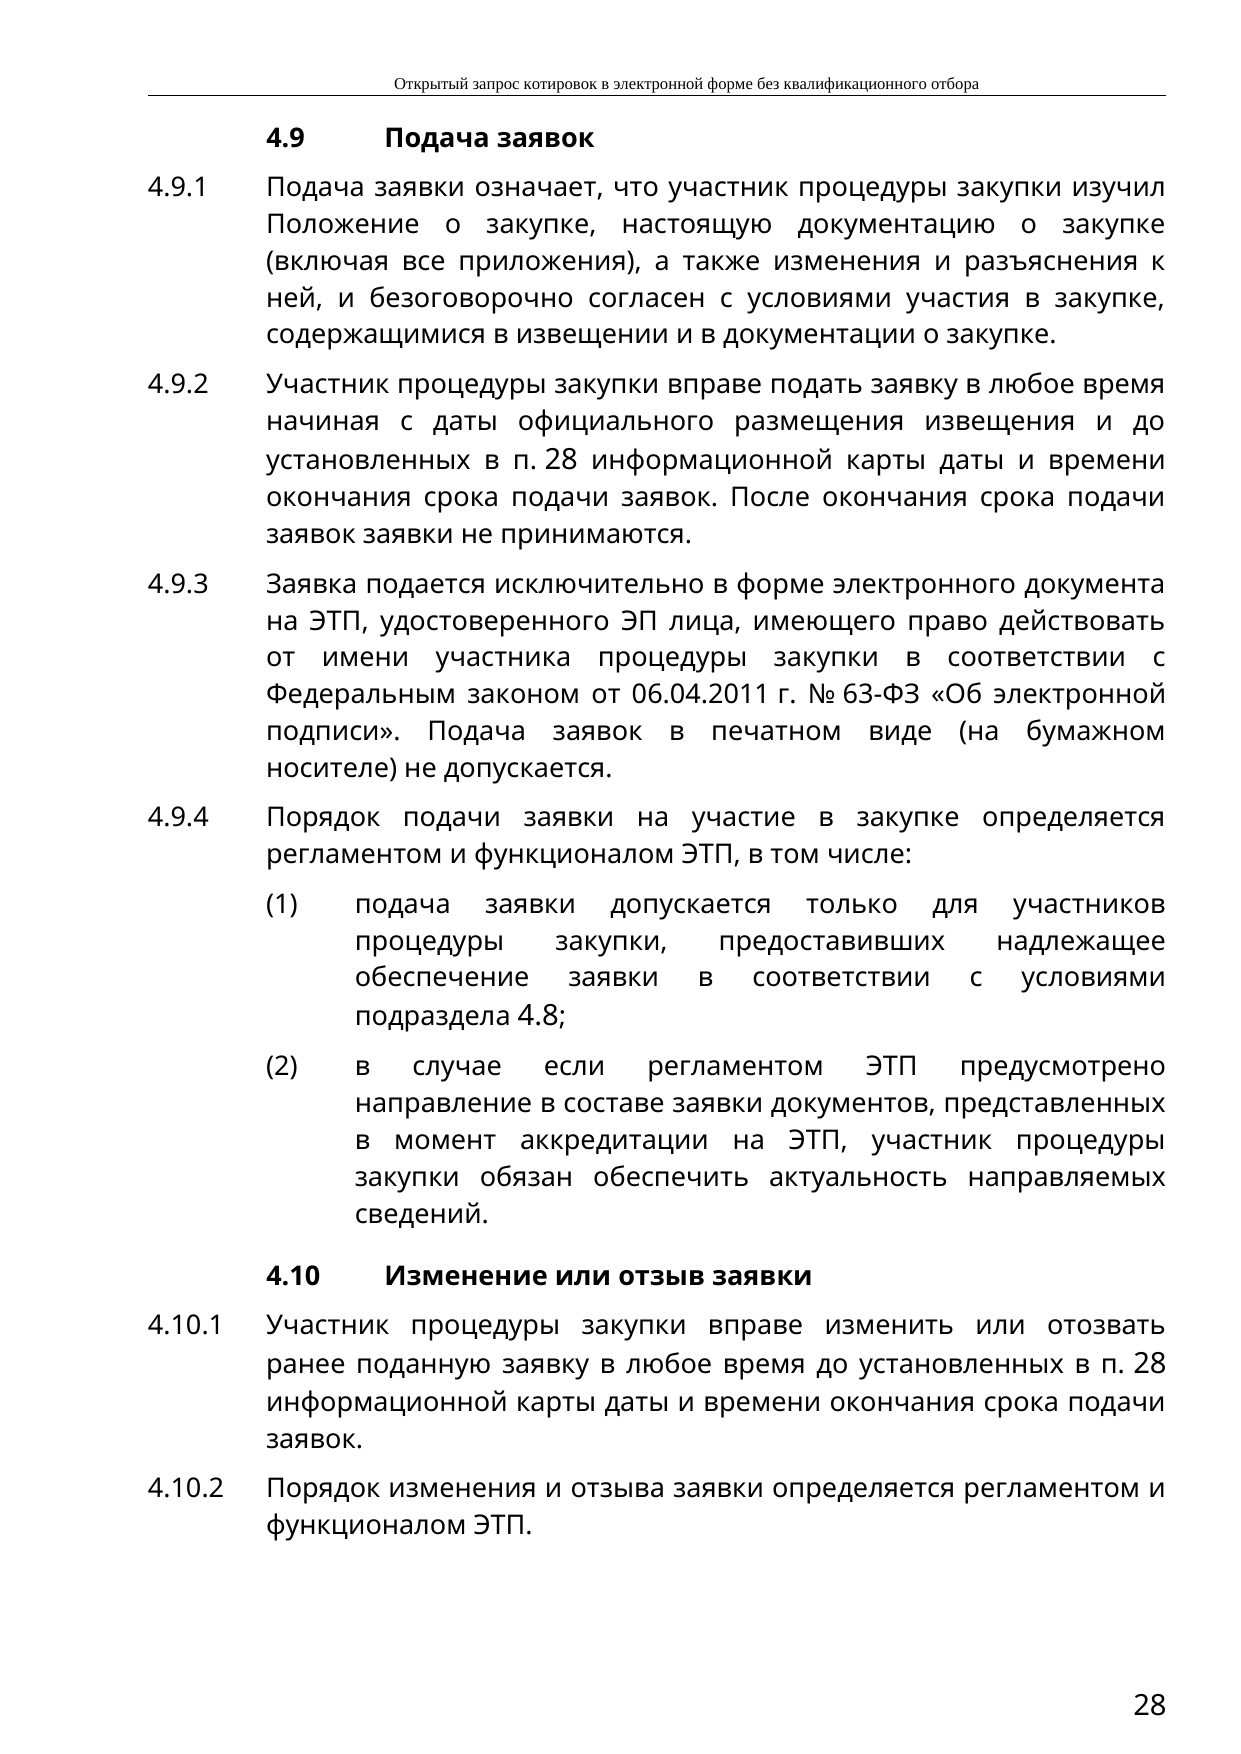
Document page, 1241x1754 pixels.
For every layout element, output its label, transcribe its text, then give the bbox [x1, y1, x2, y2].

text подача заявки допускается только для участников процедуры закупки, предоставивших надлежащее обеспечение заявки в соответствии с условиями подраздела 4.8; [266, 884, 1166, 1034]
text в случае если регламентом ЭТП предусмотрено направление в составе заявки документов, представленных в момент аккредитации на ЭТП, участник процедуры закупки обязан обеспечить актуальность направляемых сведений. [266, 1047, 1166, 1231]
text Участник процедуры закупки вправе подать заявку в любое время начиная с даты официального размещения извещения и до установленных в п. 23 информационной карты даты и времени окончания срока подачи заявок. После окончания срока подачи заявок заявки не принимаются. [148, 364, 1166, 552]
text Порядок подачи заявки на участие в закупке определяется регламентом и функционалом ЭТП, в том числе: [148, 798, 1166, 872]
text Заявка подается исключительно в форме электронного документа на ЭТП, удостоверенного ЭП лица, имеющего право действовать от имени участника процедуры закупки в соответствии с Федеральным законом от 06.04.2011 г. № 63-ФЗ «Об электронной подписи». Подача заявок в печатном виде (на бумажном носителе) не допускается. [148, 564, 1166, 785]
text Участник процедуры закупки вправе изменить или отозвать ранее поданную заявку в любое время до установленных в п. 23 информационной карты даты и времени окончания срока подачи заявок. [148, 1306, 1166, 1456]
text Порядок изменения и отзыва заявки определяется регламентом и функционалом ЭТП. [148, 1468, 1166, 1542]
text Подача заявки означает, что участник процедуры закупки изучил Положение о закупке, настоящую документацию о закупке (включая все приложения), а также изменения и разъяснения к ней, и безоговорочно согласен с условиями участия в закупке, содержащимися в извещении и в документации о закупке. [148, 167, 1166, 352]
text Подача заявок [266, 118, 1166, 155]
text Изменение или отзыв заявки [266, 1256, 1166, 1293]
